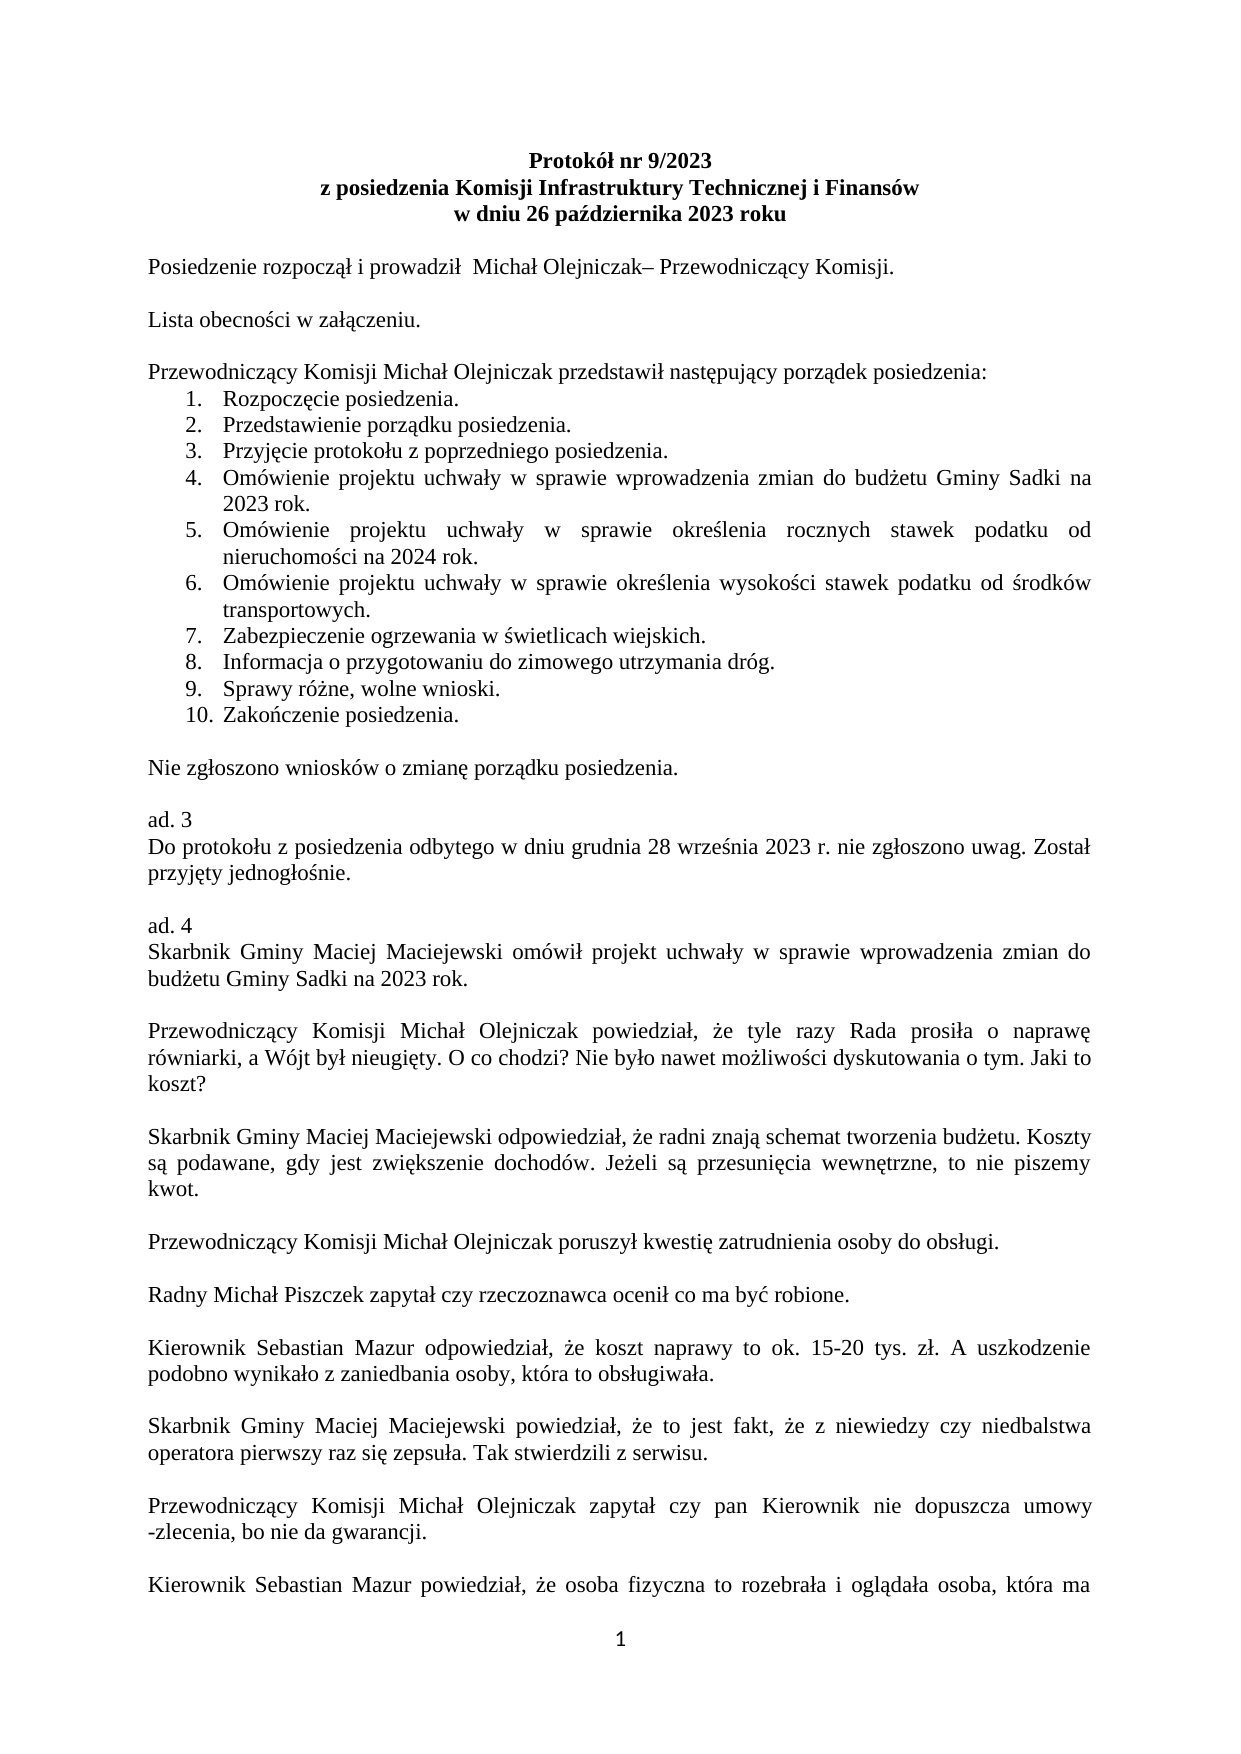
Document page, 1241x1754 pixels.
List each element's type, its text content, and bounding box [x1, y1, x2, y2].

list Sprawy różne, wolne wnioski. [185, 675, 1093, 701]
list Przedstawienie porządku posiedzenia. [185, 411, 1093, 437]
text Do protokołu z posiedzenia odbytego w dniu grudnia 28 września 2023 r. nie zgłoszono uwag. Został przyjęty jednogłośnie. [148, 833, 1093, 886]
list Omówienie projektu uchwały w sprawie określenia rocznych stawek podatku od nieruchomości na 2024 rok. [185, 517, 1093, 569]
text w dniu 26 października 2023 roku [148, 200, 1093, 227]
text Radny Michał Piszczek zapytał czy rzeczoznawca ocenił co ma być robione. [148, 1281, 1093, 1307]
list Przyjęcie protokołu z poprzedniego posiedzenia. [185, 437, 1093, 464]
list Informacja o przygotowaniu do zimowego utrzymania dróg. [185, 648, 1093, 675]
list Omówienie projektu uchwały w sprawie wprowadzenia zmian do budżetu Gminy Sadki na 2023 rok. [185, 464, 1093, 517]
list Rozpoczęcie posiedzenia. [185, 385, 1093, 411]
list Zabezpieczenie ogrzewania w świetlicach wiejskich. [185, 622, 1093, 648]
text Kierownik Sebastian Mazur odpowiedział, że koszt naprawy to ok. 15-20 tys. zł. A uszkodzenie podobno wynikało z zaniedbania osoby, która to obsługiwała. [148, 1333, 1093, 1386]
text Lista obecności w załączeniu. [148, 306, 1093, 332]
text Nie zgłoszono wniosków o zmianę porządku posiedzenia. [148, 754, 1093, 780]
text ad. 3 [148, 806, 1093, 833]
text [148, 1571, 1093, 1597]
list Omówienie projektu uchwały w sprawie określenia wysokości stawek podatku od środków transportowych. [185, 569, 1093, 622]
text Przewodniczący Komisji Michał Olejniczak poruszył kwestię zatrudnienia osoby do obsługi. [148, 1228, 1093, 1254]
list Zakończenie posiedzenia. [185, 701, 1093, 727]
text Skarbnik Gminy Maciej Maciejewski odpowiedział, że radni znają schemat tworzenia budżetu. Koszty są podawane, gdy jest zwiększenie dochodów. Jeżeli są przesunięcia wewnętrzne, to nie piszemy kwot. [148, 1123, 1093, 1202]
text Skarbnik Gminy Maciej Maciejewski powiedział, że to jest fakt, że z niewiedzy czy niedbalstwa operatora pierwszy raz się zepsuła. Tak stwierdzili z serwisu. [148, 1413, 1093, 1465]
text Posiedzenie rozpoczął i prowadził Michał Olejniczak– Przewodniczący Komisji. [148, 253, 1093, 279]
text Protokół nr 9/2023 [148, 148, 1093, 174]
text Przewodniczący Komisji Michał Olejniczak zapytał czy pan Kierownik nie dopuszcza umowy -zlecenia, bo nie da gwarancji. [148, 1492, 1093, 1544]
text Przewodniczący Komisji Michał Olejniczak powiedział, że tyle razy Rada prosiła o naprawę równiarki, a Wójt był nieugięty. O co chodzi? Nie było nawet możliwości dyskutowania o tym. Jaki to koszt? [148, 1017, 1093, 1096]
text z posiedzenia Komisji Infrastruktury Technicznej i Finansów [148, 174, 1093, 200]
text Skarbnik Gminy Maciej Maciejewski omówił projekt uchwały w sprawie wprowadzenia zmian do budżetu Gminy Sadki na 2023 rok. [148, 938, 1093, 991]
text ad. 4 [148, 912, 1093, 938]
text Przewodniczący Komisji Michał Olejniczak przedstawił następujący porządek posiedzenia: [148, 358, 1093, 385]
